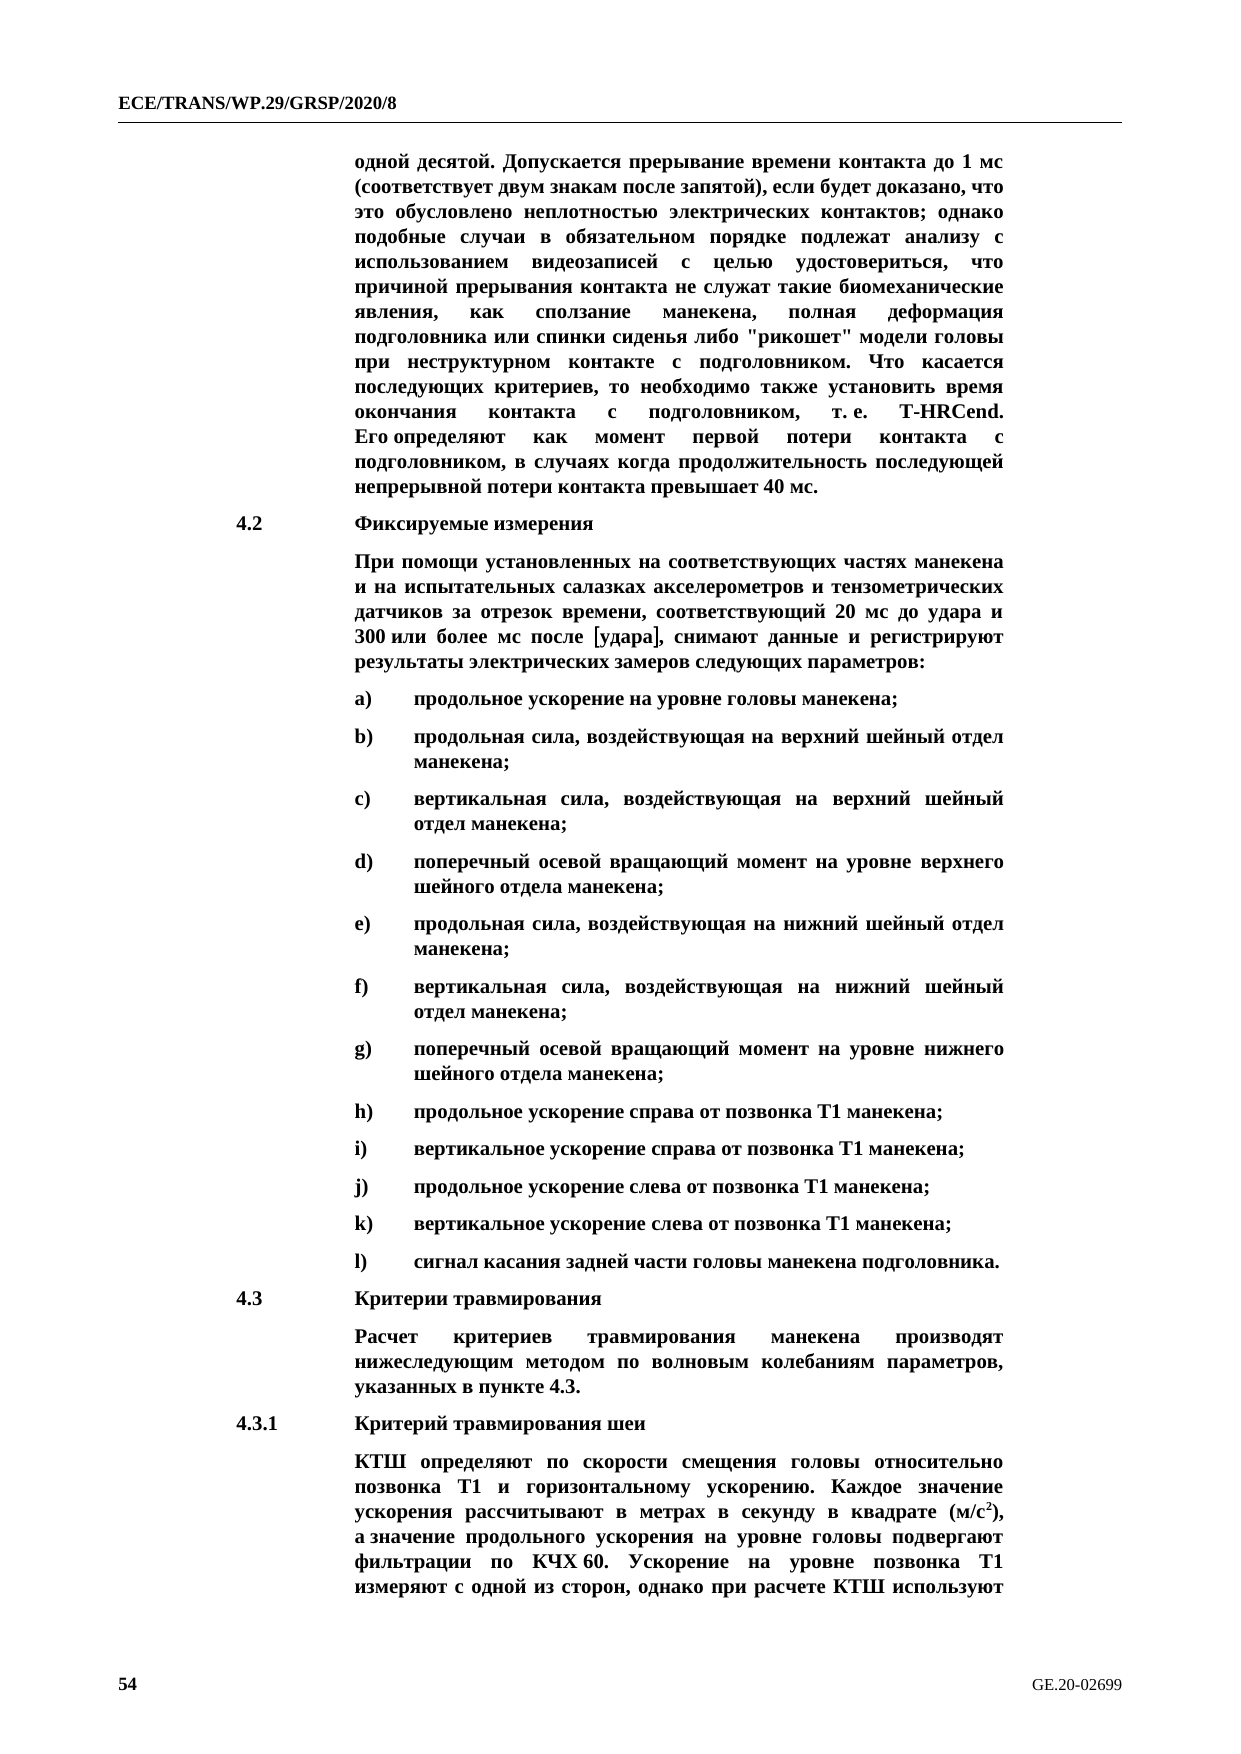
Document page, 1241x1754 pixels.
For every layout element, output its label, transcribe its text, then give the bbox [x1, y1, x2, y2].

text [354, 1448, 1004, 1598]
text Расчет критериев травмирования манекена производят нижеследующим методом по волновым колебаниям параметров, указанных в пункте 4.3. [354, 1323, 1004, 1398]
text j) продольное ускорение слева от позвонка Т1 манекена; [354, 1173, 1004, 1198]
text l) сигнал касания задней части головы манекена подголовника. [354, 1248, 1004, 1273]
text При помощи установленных на соответствующих частях манекена и на испытательных салазках акселерометров и тензометрических датчиков за отрезок времени, соответствующий 20 мс до удара и 300 или более мс после удара, снимают данные и регистрируют результаты электрических замеров следующих параметров: [354, 548, 1004, 673]
text k) вертикальное ускорение слева от позвонка Т1 манекена; [354, 1210, 1004, 1235]
text i) вертикальное ускорение справа от позвонка Т1 манекена; [354, 1135, 1004, 1160]
text h) продольное ускорение справа от позвонка Т1 манекена; [354, 1098, 1004, 1123]
text d) поперечный осевой вращающий момент на уровне верхнего шейного отдела манекена; [354, 848, 1004, 898]
text 4.3.1 Критерий травмирования шеи [236, 1410, 1033, 1435]
text 4.2 Фиксируемые измерения [236, 510, 1033, 535]
text g) поперечный осевой вращающий момент на уровне нижнего шейного отдела манекена; [354, 1035, 1004, 1085]
text a) продольное ускорение на уровне головы манекена; [354, 685, 1004, 710]
text b) продольная сила, воздействующая на верхний шейный отдел манекена; [354, 723, 1004, 773]
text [354, 148, 1004, 498]
text e) продольная сила, воздействующая на нижний шейный отдел манекена; [354, 910, 1004, 960]
text 4.3 Критерии травмирования [236, 1285, 1033, 1310]
text f) вертикальная сила, воздействующая на нижний шейный отдел манекена; [354, 973, 1004, 1023]
text c) вертикальная сила, воздействующая на верхний шейный отдел манекена; [354, 785, 1004, 835]
